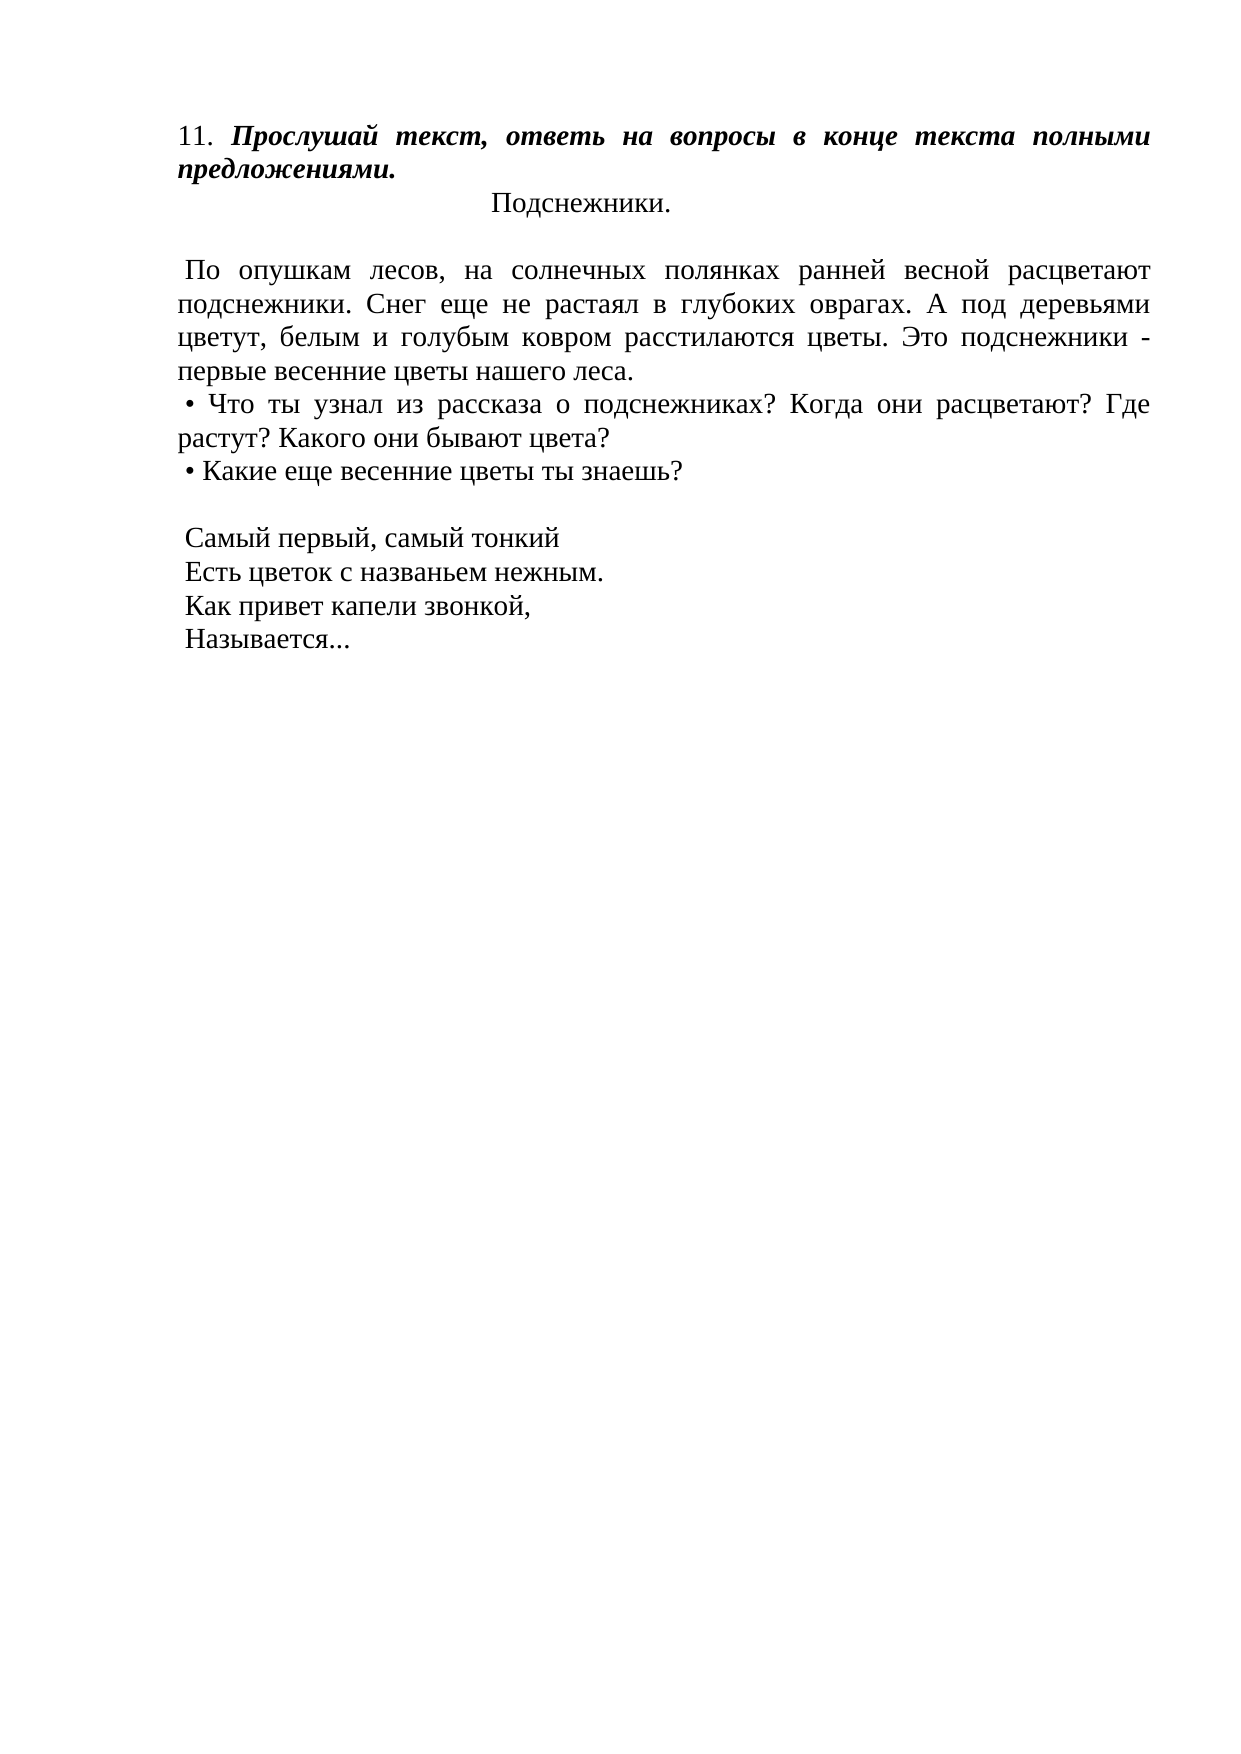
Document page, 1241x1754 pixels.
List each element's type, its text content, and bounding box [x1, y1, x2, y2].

text Как привет капели звонкой, [177, 588, 1152, 621]
text Есть цветок с названьем нежным. [177, 554, 1152, 588]
text • Какие еще весенние цветы ты знаешь? [177, 453, 1152, 487]
text Подснежники. [177, 185, 1152, 219]
text Самый первый, самый тонкий [177, 521, 1152, 554]
text 11. Прослушай текст, ответь на вопросы в конце текста полными предложениями. [177, 118, 1152, 185]
text По опушкам лесов, на солнечных полянках ранней весной расцветают подснежники. Снег еще не растаял в глубоких оврагах. А под деревьями цветут, белым и голубым ковром расстилаются цветы. Это подснежники - первые весенние цветы нашего леса. [177, 252, 1152, 386]
text • Что ты узнал из рассказа о подснежниках? Когда они расцветают? Где растут? Какого они бывают цвета? [177, 386, 1152, 453]
text Называется... [177, 621, 1152, 655]
